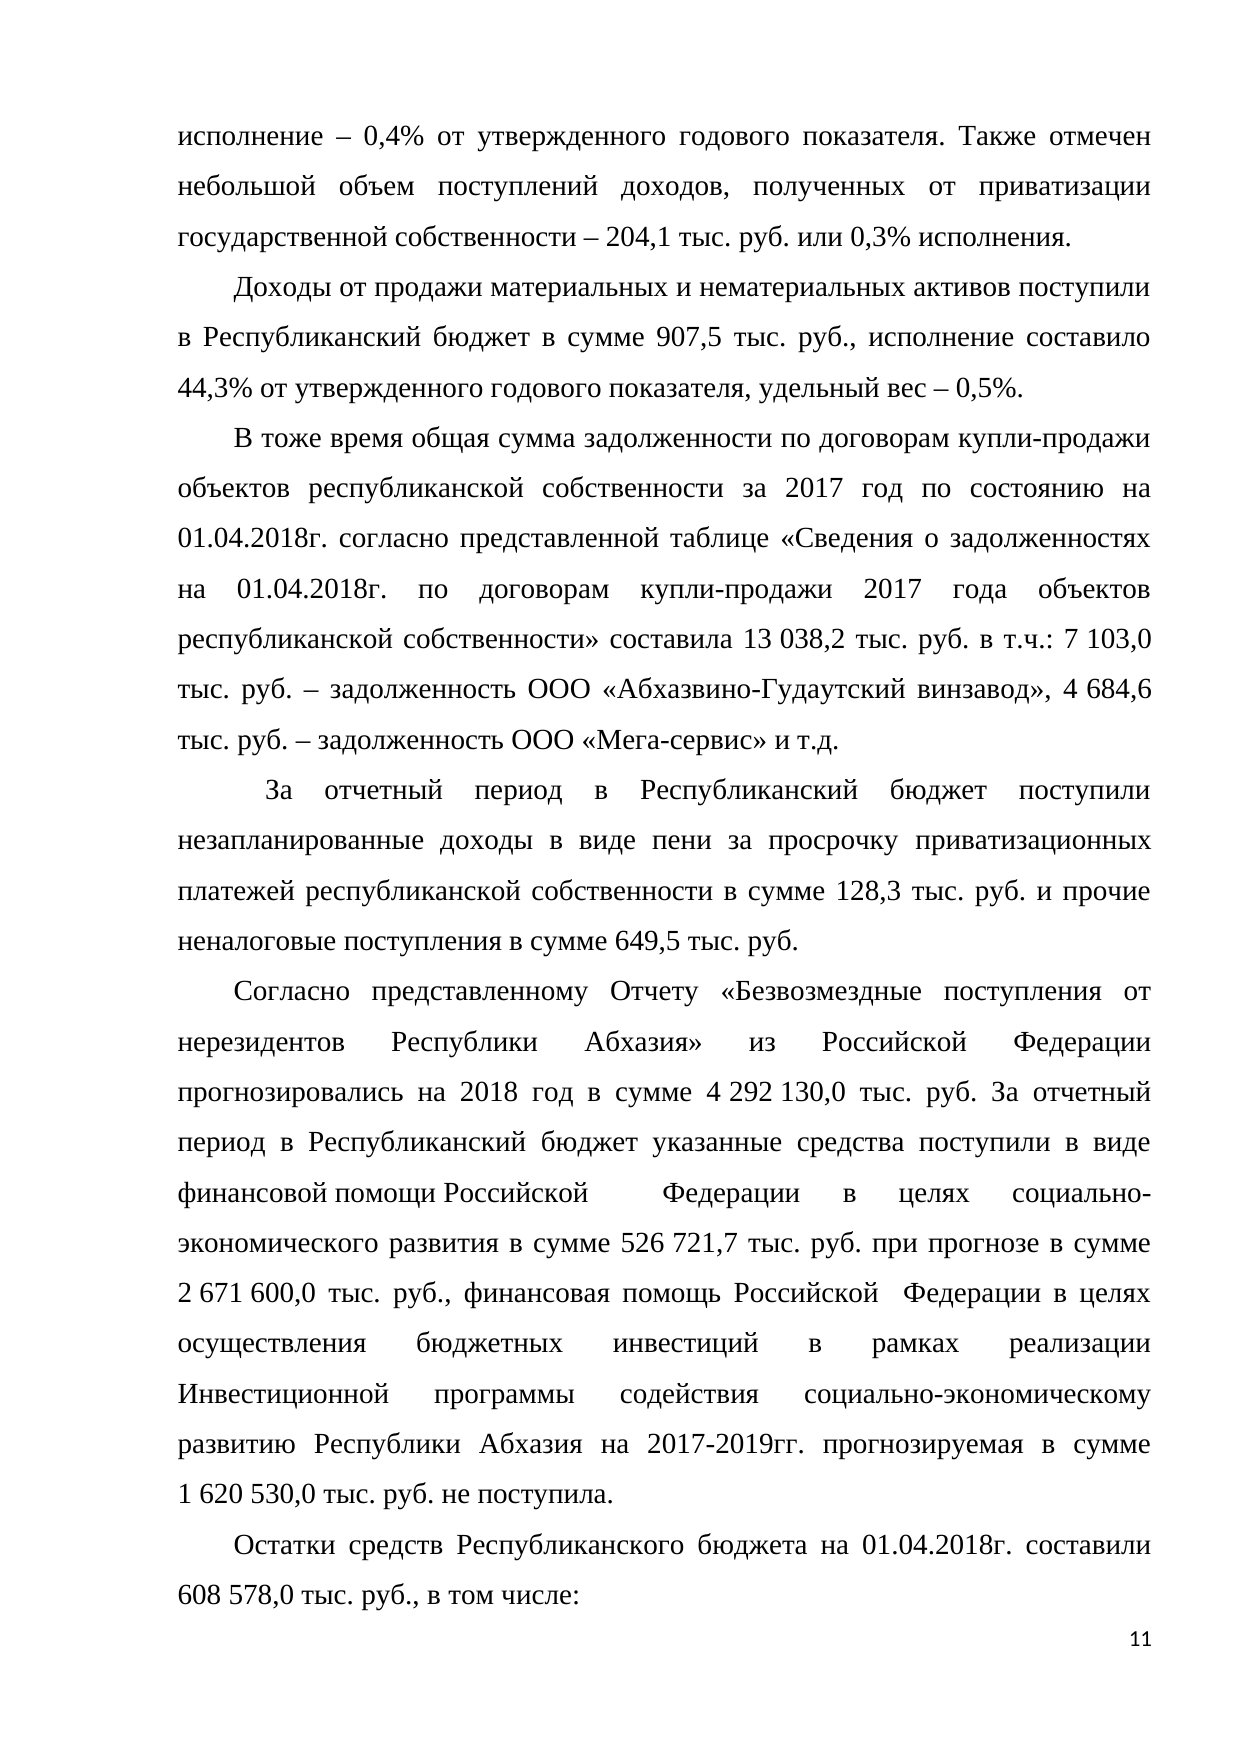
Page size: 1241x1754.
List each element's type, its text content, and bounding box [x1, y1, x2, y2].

text Остатки средств Республиканского бюджета на 01.04.2018г. составили 608 578,0 тыс. руб., в том числе: [177, 1527, 1152, 1611]
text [177, 118, 1152, 252]
text В тоже время общая сумма задолженности по договорам купли-продажи объектов республиканской собственности за 2017 год по состоянию на 01.04.2018г. согласно представленной таблице «Сведения о задолженностях на 01.04.2018г. по договорам купли-продажи 2017 года объектов республиканской собственности» составила 13 038,2 тыс. руб. в т.ч.: 7 103,0 тыс. руб. – задолженность ООО «Абхазвино-Гудаутский винзавод», 4 684,6 тыс. руб. – задолженность ООО «Мега-сервис» и т.д. [177, 420, 1152, 755]
text Доходы от продажи материальных и нематериальных активов поступили в Республиканский бюджет в сумме 907,5 тыс. руб., исполнение составило 44,3% от утвержденного годового показателя, удельный вес – 0,5%. [177, 269, 1152, 403]
text За отчетный период в Республиканский бюджет поступили незапланированные доходы в виде пени за просрочку приватизационных платежей республиканской собственности в сумме 128,3 тыс. руб. и прочие неналоговые поступления в сумме 649,5 тыс. руб. [177, 772, 1152, 957]
text Согласно представленному Отчету «Безвозмездные поступления от нерезидентов Республики Абхазия» из Российской Федерации прогнозировались на 2018 год в сумме 4 292 130,0 тыс. руб. За отчетный период в Республиканский бюджет указанные средства поступили в виде финансовой помощи Российской Федерации в целях социально-экономического развития в сумме 526 721,7 тыс. руб. при прогнозе в сумме 2 671 600,0 тыс. руб., финансовая помощь Российской Федерации в целях осуществления бюджетных инвестиций в рамках реализации Инвестиционной программы содействия социально-экономическому развитию Республики Абхазия на 2017-2019гг. прогнозируемая в сумме 1 620 530,0 тыс. руб. не поступила. [177, 973, 1152, 1510]
